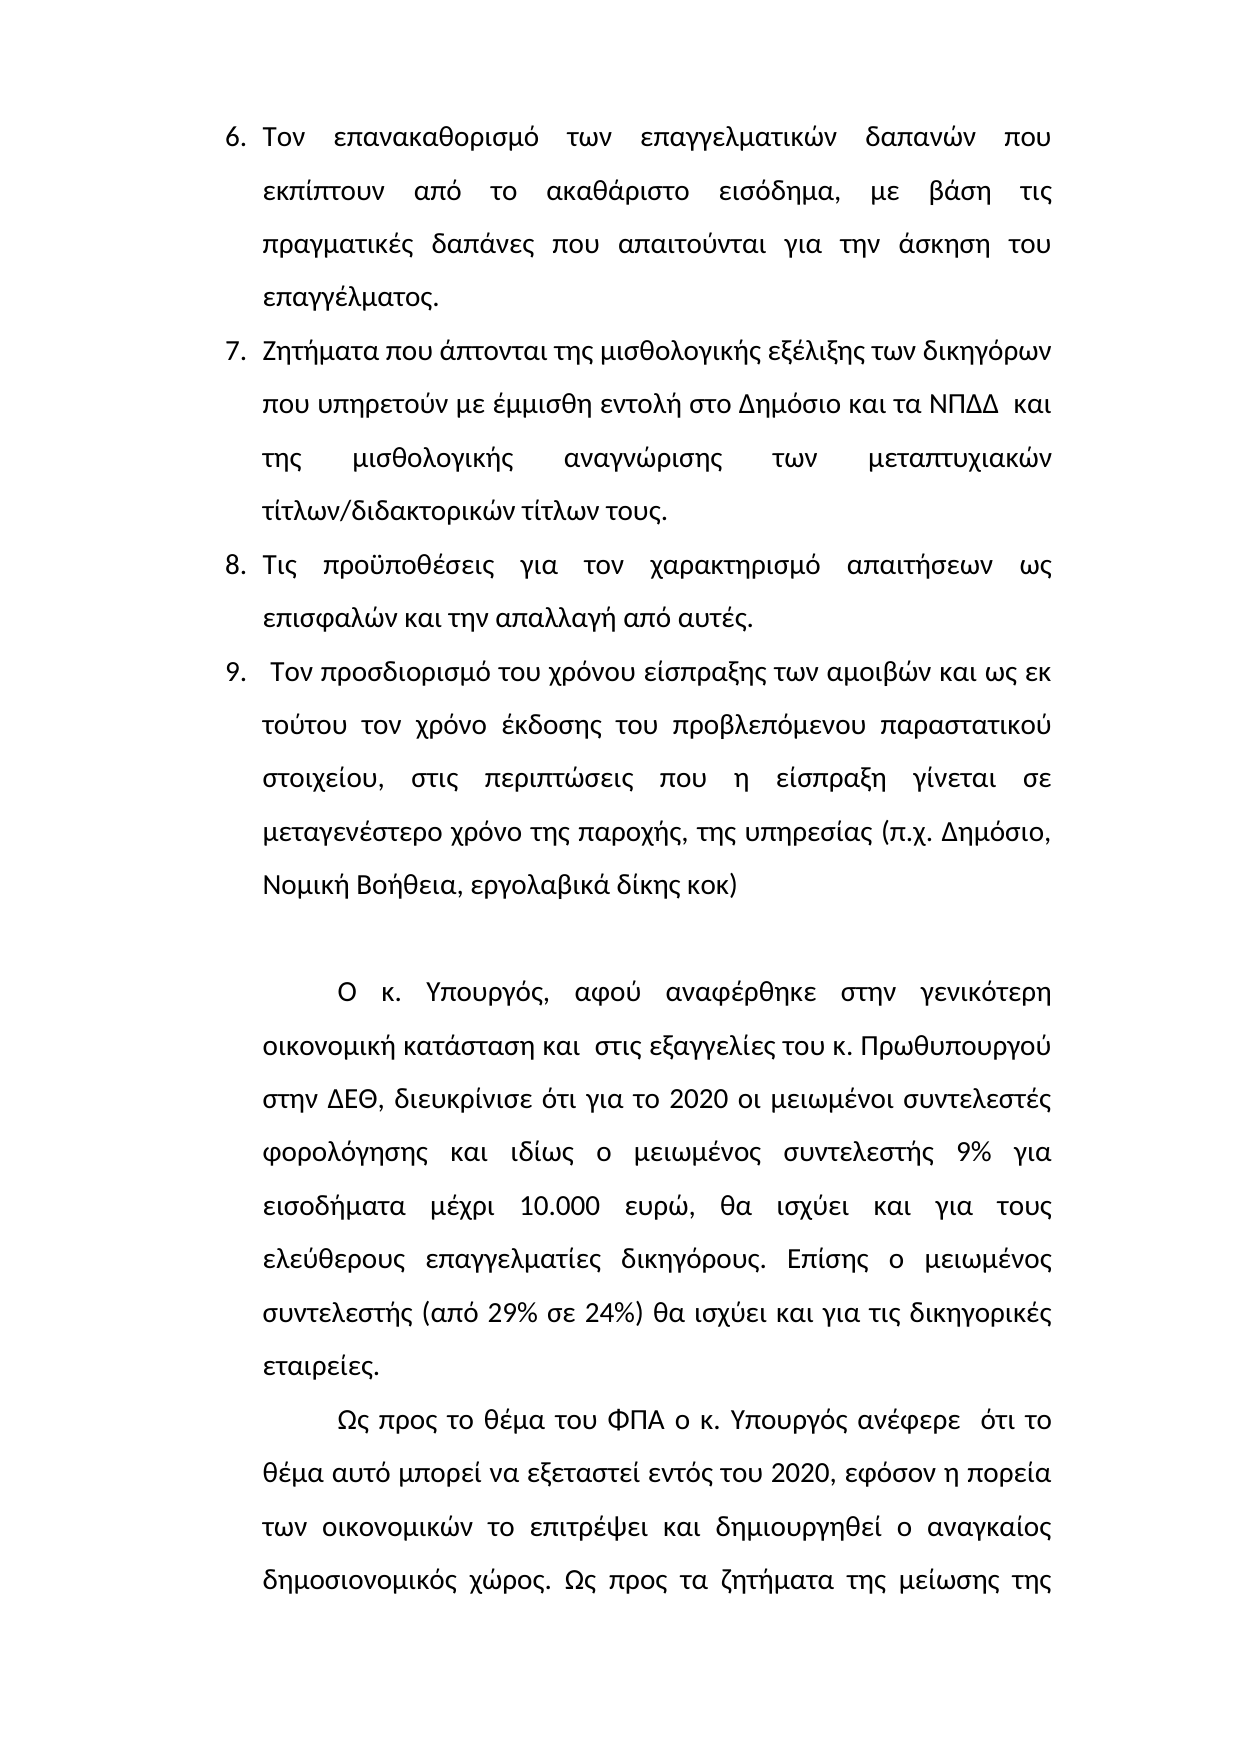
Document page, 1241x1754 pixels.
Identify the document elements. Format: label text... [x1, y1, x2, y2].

list Τις προϋποθέσεις για τον χαρακτηρισμό απαιτήσεων ως επισφαλών και την απαλλαγή από αυτές. [225, 546, 1053, 635]
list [262, 1401, 1053, 1597]
list Τον προσδιορισμό του χρόνου είσπραξης των αμοιβών και ως εκ τούτου τον χρόνο έκδοσης του προβλεπόμενου παραστατικού στοιχείου, στις περιπτώσεις που η είσπραξη γίνεται σε μεταγενέστερο χρόνο της παροχής, της υπηρεσίας (π.χ. Δημόσιο, Νομική Βοήθεια, εργολαβικά δίκης κοκ) [225, 653, 1053, 902]
list Ζητήματα που άπτονται της μισθολογικής εξέλιξης των δικηγόρων που υπηρετούν με έμμισθη εντολή στο Δημόσιο και τα ΝΠΔΔ και της μισθολογικής αναγνώρισης των μεταπτυχιακών τίτλων/διδακτορικών τίτλων τους. [225, 332, 1053, 528]
list Τον επανακαθορισμό των επαγγελματικών δαπανών που εκπίπτουν από το ακαθάριστο εισόδημα, με βάση τις πραγματικές δαπάνες που απαιτούνται για την άσκηση του επαγγέλματος. [225, 118, 1053, 314]
list Ο κ. Υπουργός, αφού αναφέρθηκε στην γενικότερη οικονομική κατάσταση και στις εξαγγελίες του κ. Πρωθυπουργού στην ΔΕΘ, διευκρίνισε ότι για το 2020 οι μειωμένοι συντελεστές φορολόγησης και ιδίως ο μειωμένος συντελεστής 9% για εισοδήματα μέχρι 10.000 ευρώ, θα ισχύει και για τους ελεύθερους επαγγελματίες δικηγόρους. Επίσης ο μειωμένος συντελεστής (από 29% σε 24%) θα ισχύει και για τις δικηγορικές εταιρείες. [262, 973, 1053, 1383]
